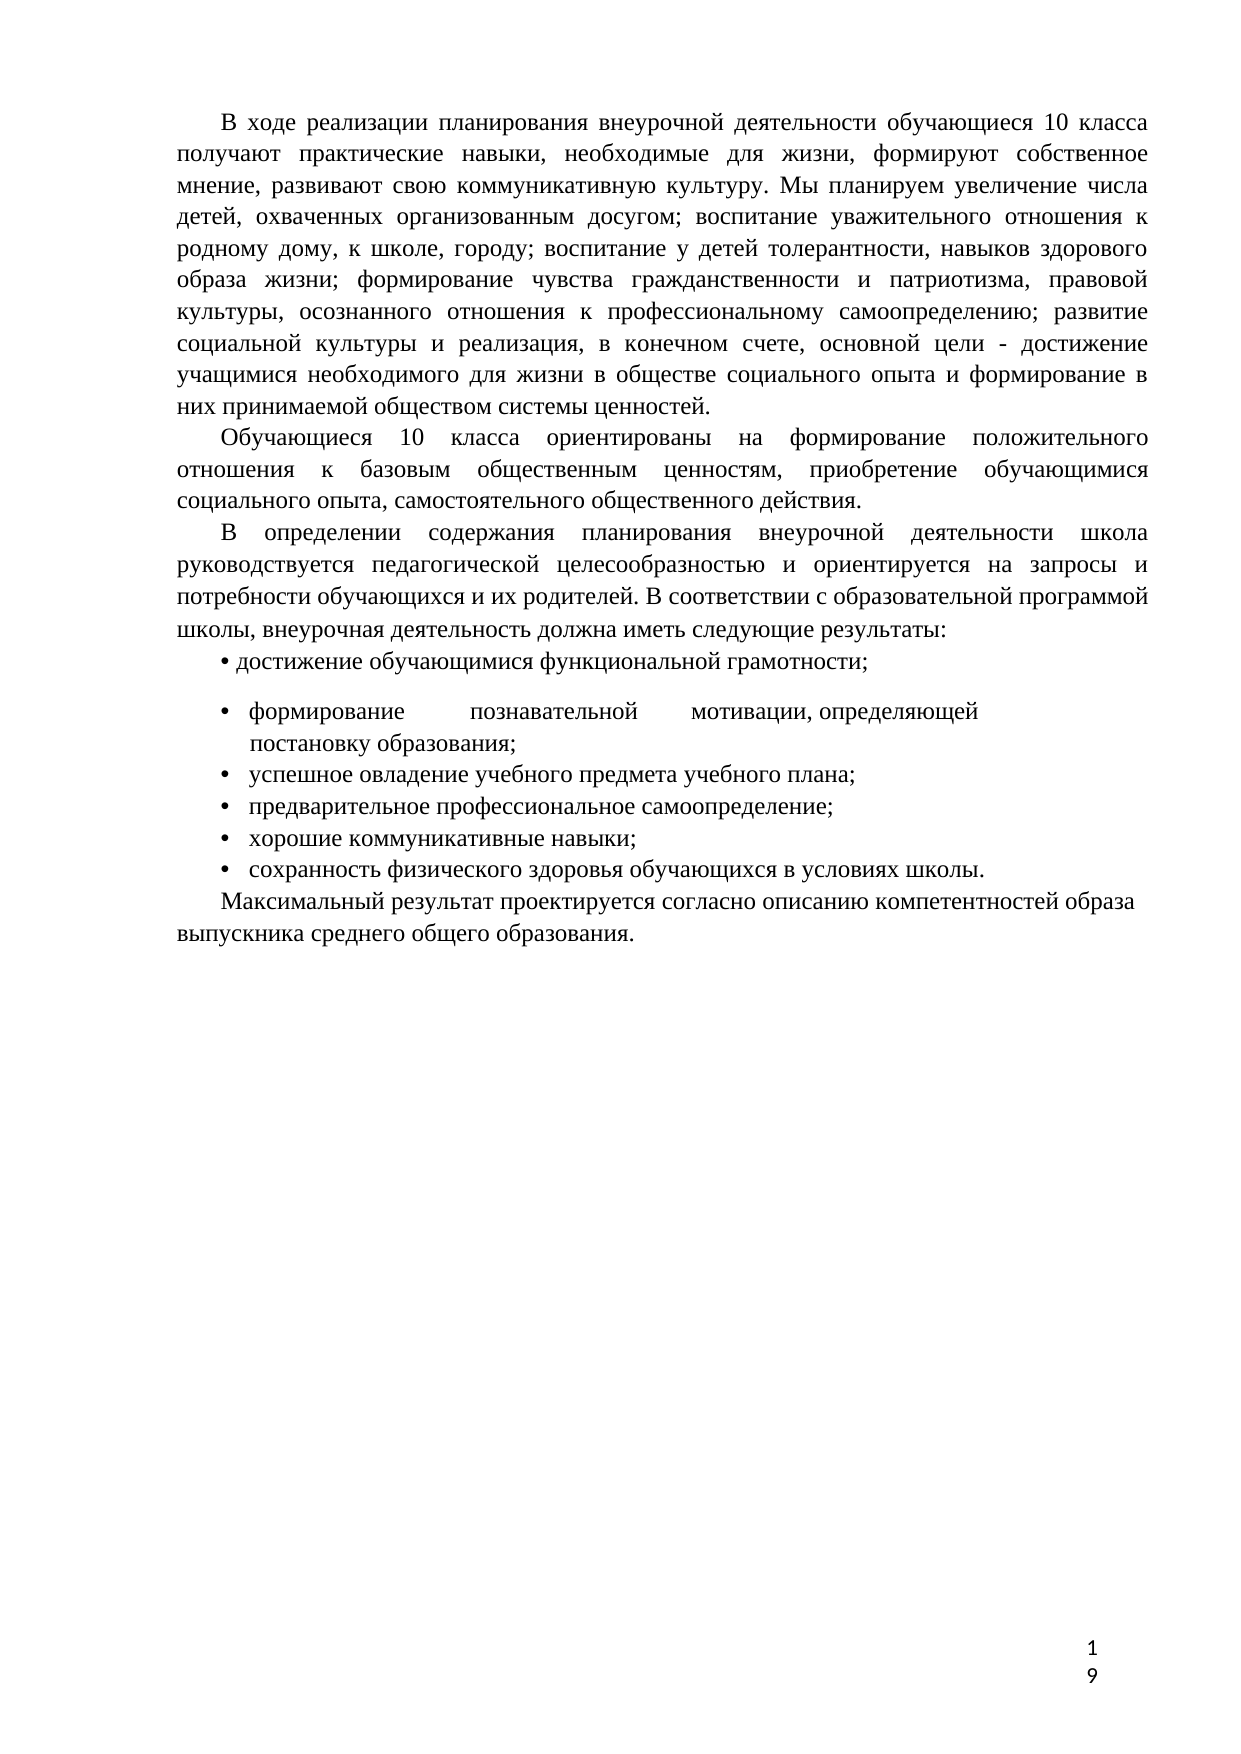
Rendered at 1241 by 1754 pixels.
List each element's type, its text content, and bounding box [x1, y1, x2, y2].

text • достижение обучающимися функциональной грамотности; [220, 646, 1149, 675]
text постановку образования; [249, 728, 1209, 757]
text В определении содержания планирования внеурочной деятельности школа руководствуется педагогической целесообразностью и ориентируется на запросы и потребности обучающихся и их родителей. В соответствии с образовательной программой школы, внеурочная деятельность должна иметь следующие результаты: [177, 517, 1149, 642]
text В ходе реализации планирования внеурочной деятельности обучающиеся 10 класса получают практические навыки, необходимые для жизни, формируют собственное мнение, развивают свою коммуникативную культуру. Мы планируем увеличение числа детей, охваченных организованным досугом; воспитание уважительного отношения к родному дому, к школе, городу; воспитание у детей толерантности, навыков здорового образа жизни; формирование чувства гражданственности и патриотизма, правовой культуры, осознанного отношения к профессиональному самоопределению; развитие социальной культуры и реализация, в конечном счете, основной цели - достижение учащимися необходимого для жизни в обществе социального опыта и формирование в них принимаемой обществом системы ценностей. [177, 107, 1149, 419]
list формирование познавательной мотивации, определяющей [220, 696, 1209, 725]
list предварительное профессиональное самоопределение; [220, 791, 1209, 820]
list хорошие коммуникативные навыки; [220, 823, 1209, 852]
text Максимальный результат проектируется согласно описанию компетентностей образа выпускника среднего общего образования. [177, 886, 1209, 946]
list успешное овладение учебного предмета учебного плана; [220, 759, 1209, 788]
list сохранность физического здоровья обучающихся в условиях школы. [220, 854, 1209, 883]
text Обучающиеся 10 класса ориентированы на формирование положительного отношения к базовым общественным ценностям, приобретение обучающимися социального опыта, самостоятельного общественного действия. [177, 422, 1149, 514]
